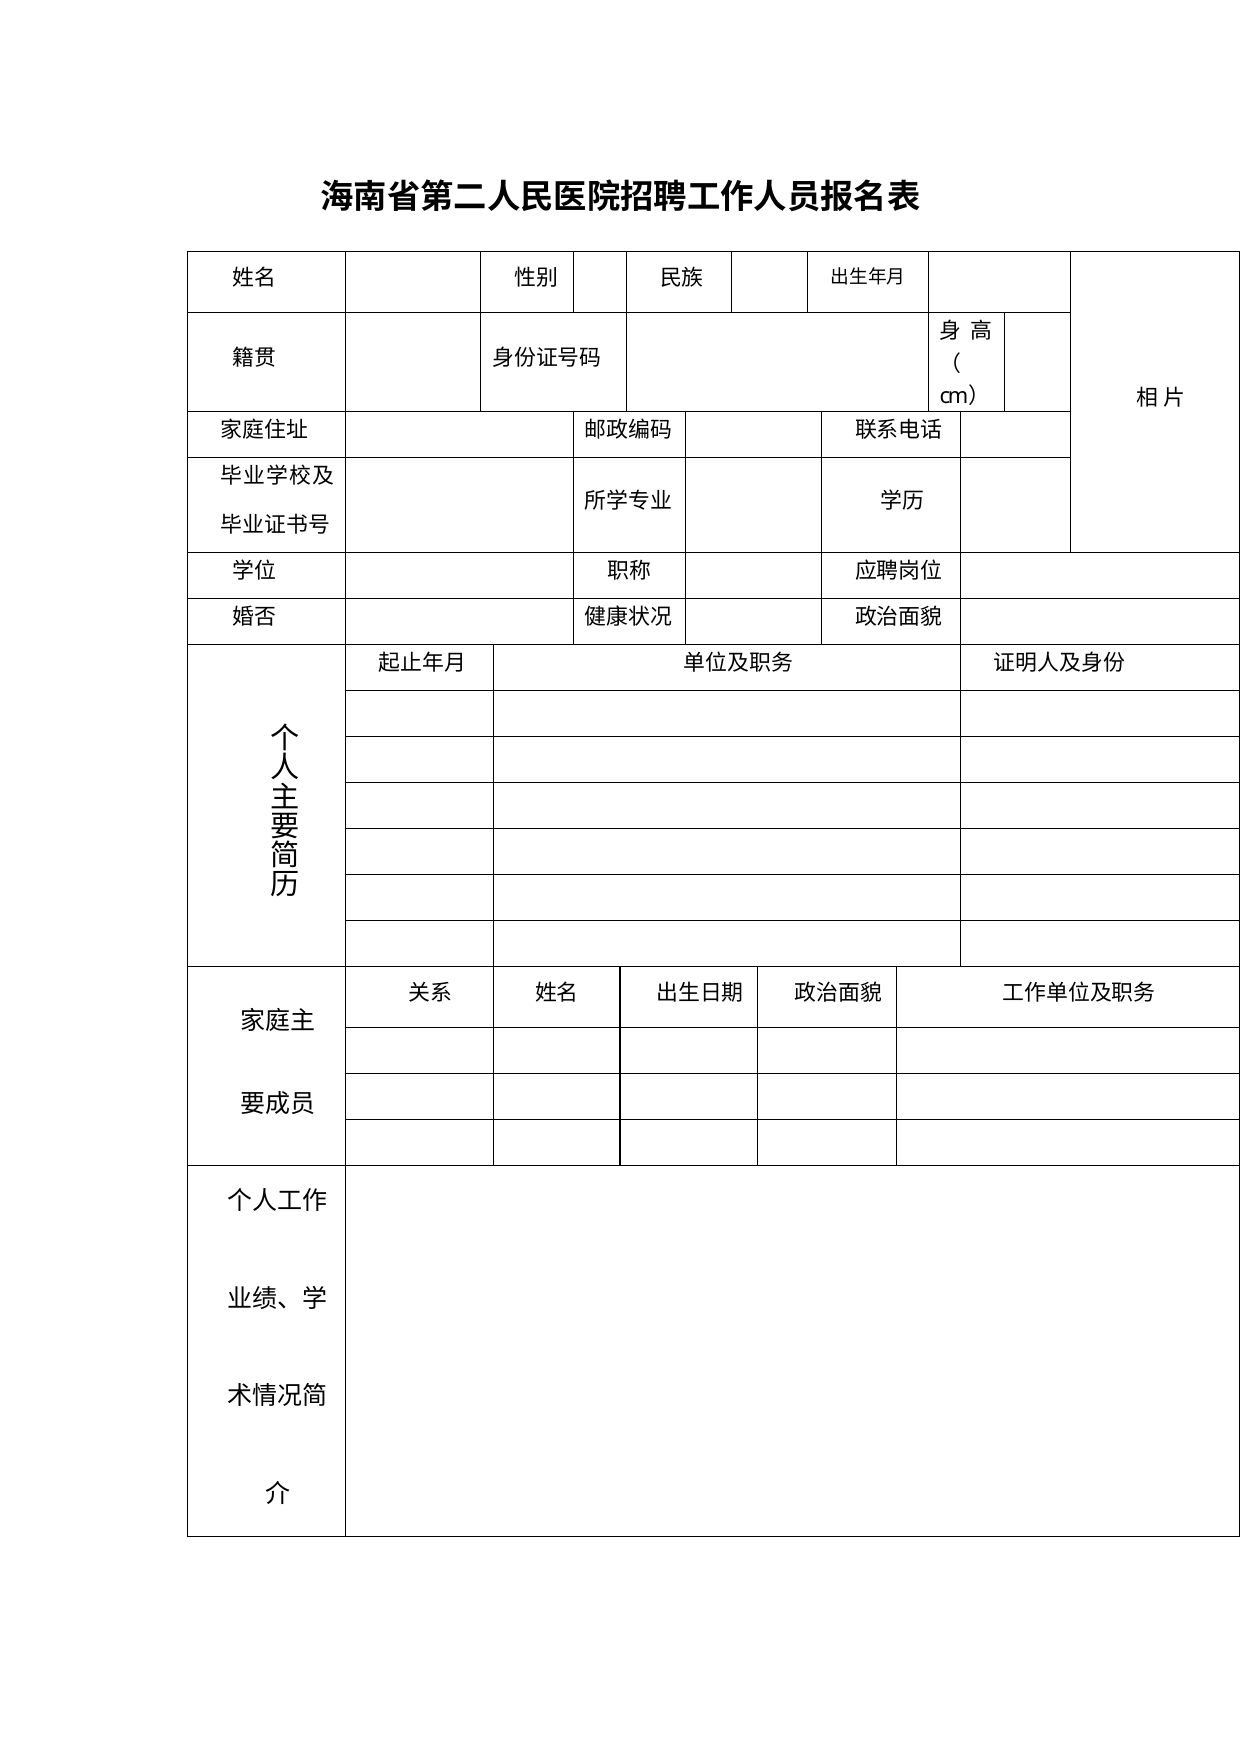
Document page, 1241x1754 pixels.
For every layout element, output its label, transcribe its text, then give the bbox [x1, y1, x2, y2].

table_cell 起止年月 [346, 645, 493, 690]
table_cell [494, 829, 960, 874]
table_cell [494, 783, 960, 828]
table_cell 毕业学校及毕业证书号 [188, 458, 345, 552]
table_cell 证明人及身份 [961, 645, 1239, 690]
table_cell [346, 737, 493, 782]
table_cell [346, 829, 493, 874]
table_cell [961, 783, 1239, 828]
table_cell 身高（cm） [929, 313, 1004, 411]
table_cell [961, 553, 1239, 598]
table_cell 籍贯 [188, 313, 345, 411]
table_cell 邮政编码 [574, 412, 685, 457]
table_cell 出生日期 [621, 967, 757, 1027]
table_cell [494, 1120, 619, 1165]
table_cell [686, 599, 821, 644]
table_cell [686, 553, 821, 598]
table_cell 家庭主 要成员 [188, 967, 345, 1165]
table_cell [758, 1120, 896, 1165]
table_header [574, 252, 626, 312]
table_cell [346, 313, 480, 411]
table_header [732, 252, 807, 312]
table_cell 政治面貌 [758, 967, 896, 1027]
table_cell [961, 458, 1070, 552]
table_cell [494, 691, 960, 736]
table_cell 工作单位及职务 [897, 967, 1239, 1027]
table_cell [346, 875, 493, 920]
table_cell [621, 1074, 757, 1119]
table_cell [494, 737, 960, 782]
table_header 相 片 [1071, 252, 1239, 552]
table_cell [346, 412, 573, 457]
table_cell [346, 921, 493, 966]
table_cell [1005, 313, 1070, 411]
table_cell [346, 1120, 493, 1165]
table_cell 单位及职务 [494, 645, 960, 690]
table_cell 学位 [188, 553, 345, 598]
table_cell 职称 [574, 553, 685, 598]
table_cell [621, 1028, 757, 1073]
table_cell [686, 458, 821, 552]
table_cell 政治面貌 [822, 599, 960, 644]
table_cell [961, 921, 1239, 966]
table_cell [346, 1028, 493, 1073]
table_cell [346, 783, 493, 828]
table_cell [961, 691, 1239, 736]
table_cell [346, 599, 573, 644]
table_cell [494, 875, 960, 920]
table_cell [686, 412, 821, 457]
table_cell 家庭住址 [188, 412, 345, 457]
table_header 出生年月 [808, 252, 928, 312]
table_cell [897, 1074, 1239, 1119]
table_cell 个人工作业绩、学术情况简介 [188, 1166, 345, 1536]
table_cell [494, 1074, 619, 1119]
table_cell [346, 553, 573, 598]
table_cell 婚否 [188, 599, 345, 644]
table_header 民族 [627, 252, 731, 312]
table_cell 姓名 [494, 967, 619, 1027]
table_cell [346, 691, 493, 736]
table_cell [961, 737, 1239, 782]
table_cell 应聘岗位 [822, 553, 960, 598]
table_cell [346, 1166, 1239, 1536]
table_header [929, 252, 1070, 312]
table_cell [758, 1028, 896, 1073]
text 海南省第二人民医院招聘工作人员报名表 [187, 162, 1053, 227]
table_cell [961, 875, 1239, 920]
table_cell [494, 1028, 619, 1073]
table_header [346, 252, 480, 312]
table_cell [494, 921, 960, 966]
table_cell 所学专业 [574, 458, 685, 552]
table_cell [961, 412, 1070, 457]
table_cell 学历 [822, 458, 960, 552]
table_cell [621, 1120, 757, 1165]
table_header 性别 [481, 252, 573, 312]
table_cell [897, 1120, 1239, 1165]
table_cell [897, 1028, 1239, 1073]
table_cell [346, 458, 573, 552]
table_cell [627, 313, 928, 411]
table_cell 身份证号码 [481, 313, 626, 411]
table_cell [961, 829, 1239, 874]
table_cell 联系电话 [822, 412, 960, 457]
table_cell 关系 [346, 967, 493, 1027]
table_cell 健康状况 [574, 599, 685, 644]
table_header 姓名 [188, 252, 345, 312]
table_cell [346, 1074, 493, 1119]
table_cell [961, 599, 1239, 644]
table_cell [758, 1074, 896, 1119]
table_cell 个人主要简历 [188, 645, 345, 966]
